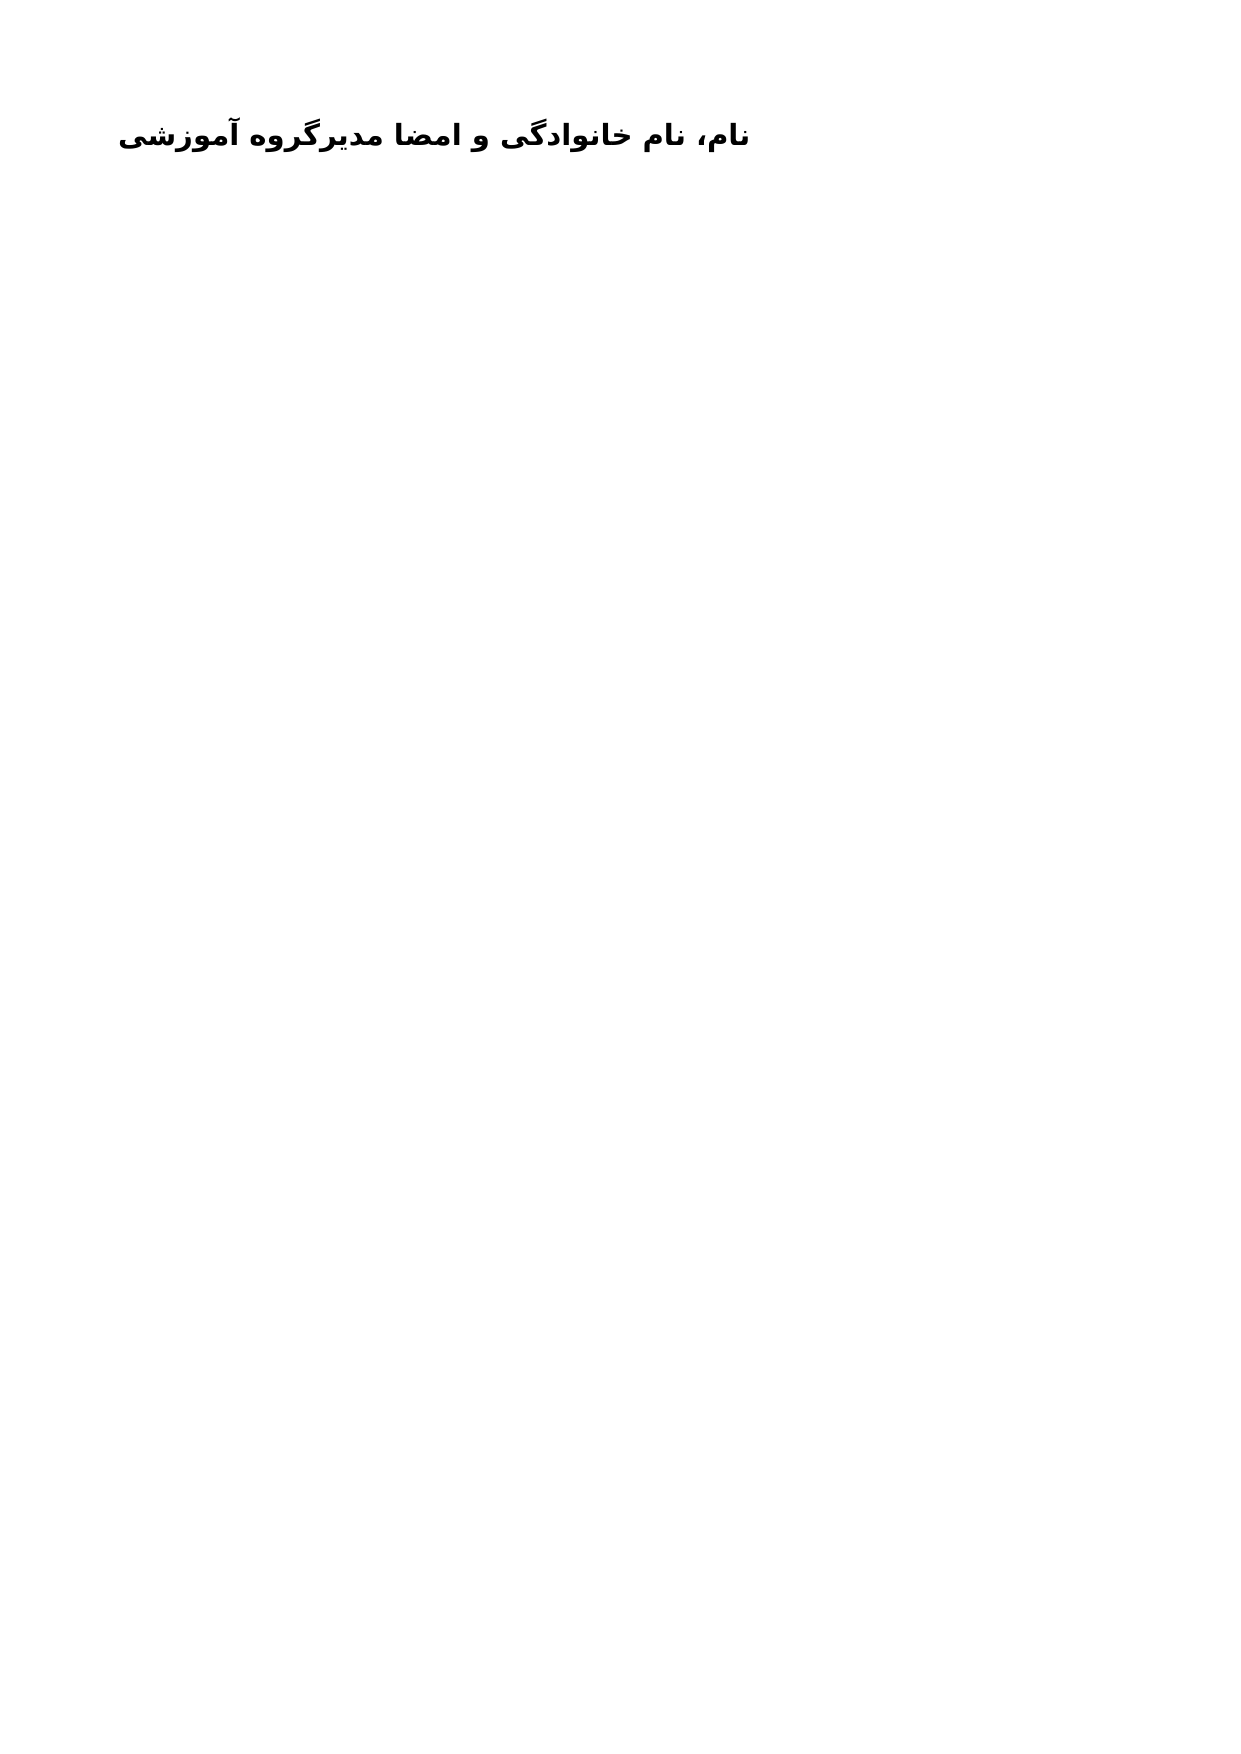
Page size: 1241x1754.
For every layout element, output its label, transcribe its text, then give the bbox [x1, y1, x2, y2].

text نام، نام خانوادگی و امضا مدیرگروه آموزشی [118, 118, 1122, 152]
